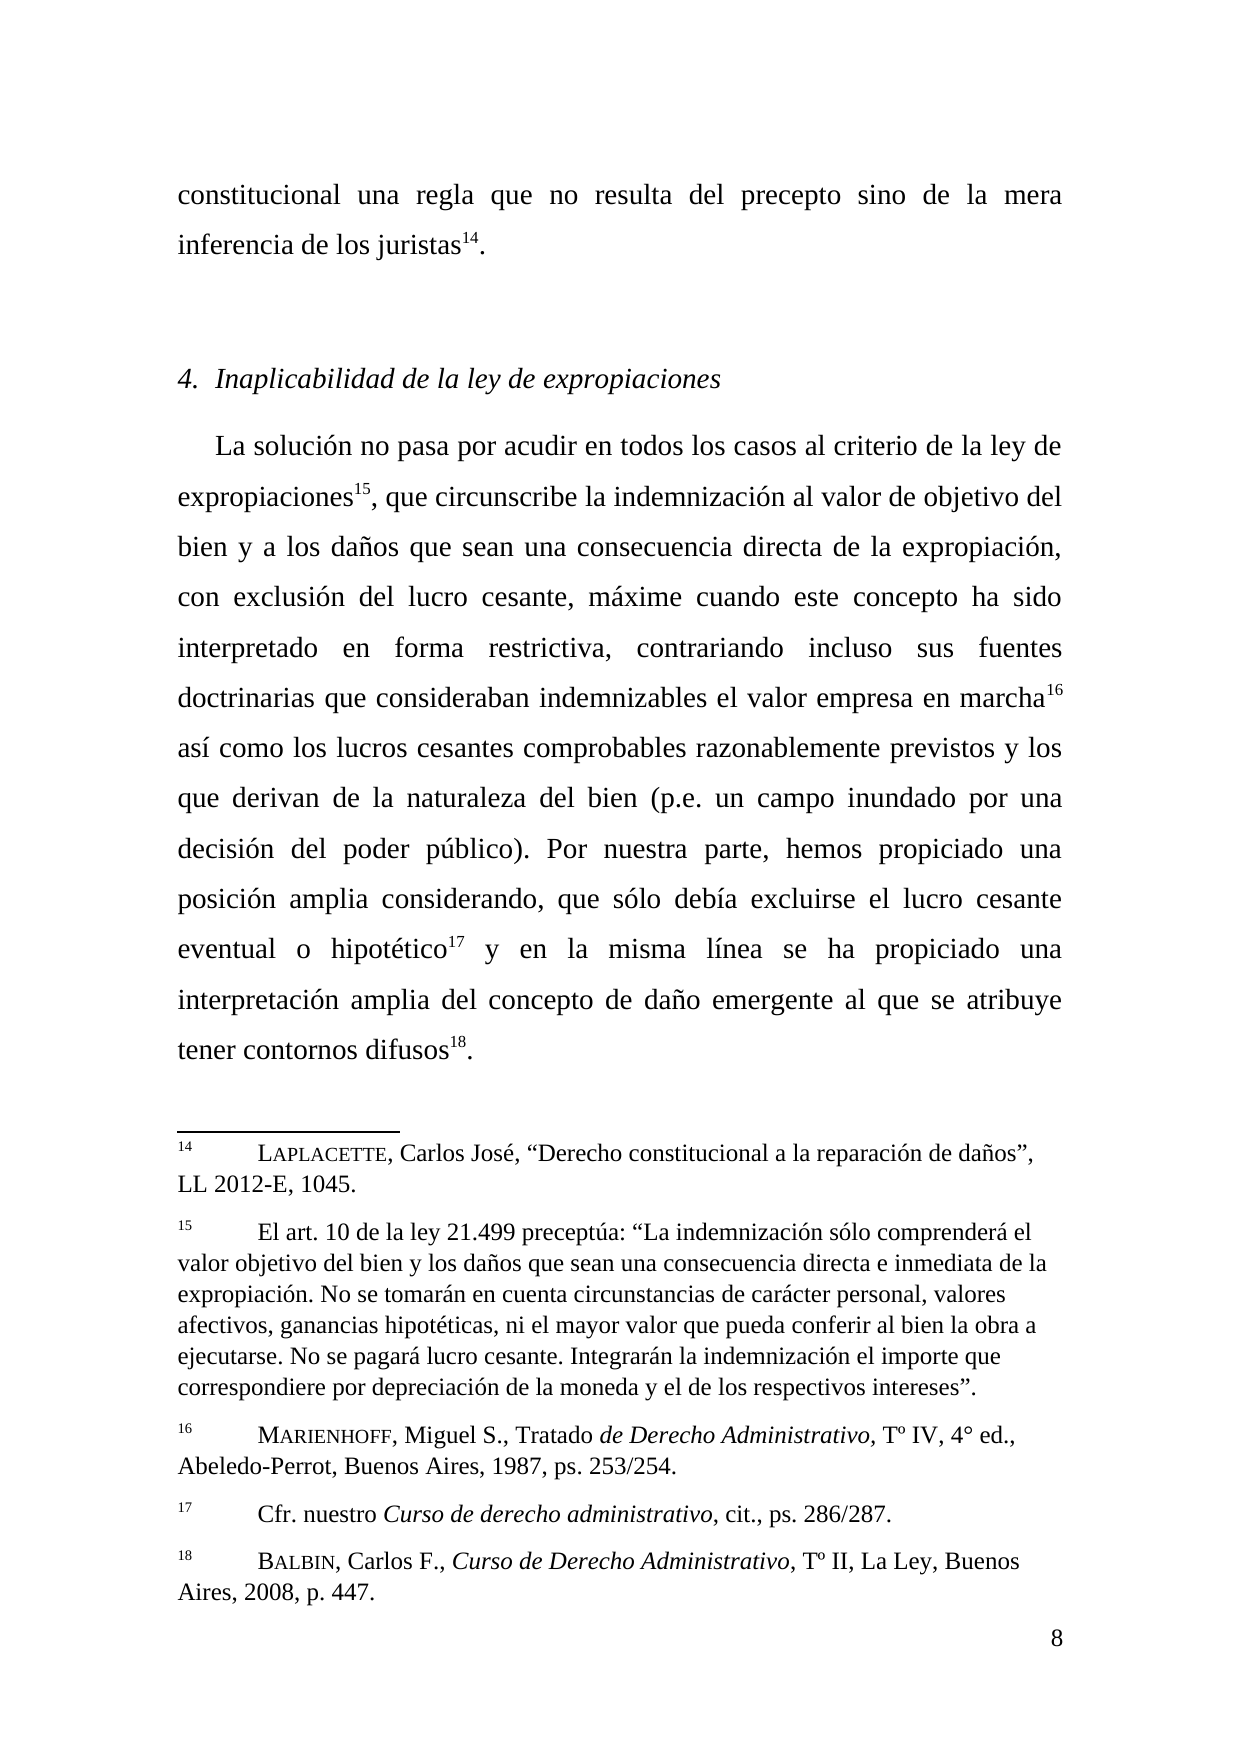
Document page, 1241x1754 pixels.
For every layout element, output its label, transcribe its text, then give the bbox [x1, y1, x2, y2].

list Inaplicabilidad de la ley de expropiaciones [177, 361, 1063, 395]
text La solución no pasa por acudir en todos los casos al criterio de la ley de expropiaciones, que circunscribe la indemnización al valor de objetivo del bien y a los daños que sean una consecuencia directa de la expropiación, con exclusión del lucro cesante, máxime cuando este concepto ha sido interpretado en forma restrictiva, contrariando incluso sus fuentes doctrinarias que consideraban indemnizables el valor empresa en marcha así como los lucros cesantes comprobables razonablemente previstos y los que derivan de la naturaleza del bien (p.e. un campo inundado por una decisión del poder público). Por nuestra parte, hemos propiciado una posición amplia considerando, que sólo debía excluirse el lucro cesante eventual o hipotético y en la misma línea se ha propiciado una interpretación amplia del concepto de daño emergente al que se atribuye tener contornos difusos. [177, 428, 1063, 1066]
text Lo primero que corresponde averiguar es si en el texto de nuestra Constitución existe algún precepto que permita establecer cuál es el alcance de la reparación en tales casos. Si bien se han hecho esfuerzos interpretativos para tratar de ubicar en un precepto constitucional –como el art. 19 de la CN- el criterio para medir el alcance del daño, lo cierto es que no hay en dicha norma un criterio preciso y así como no se puede sacar jugo de las piedras, tampoco resulta lógicamente posible deducir del texto constitucional una regla que no resulta del precepto sino de la mera inferencia de los juristas. [177, 177, 1063, 261]
